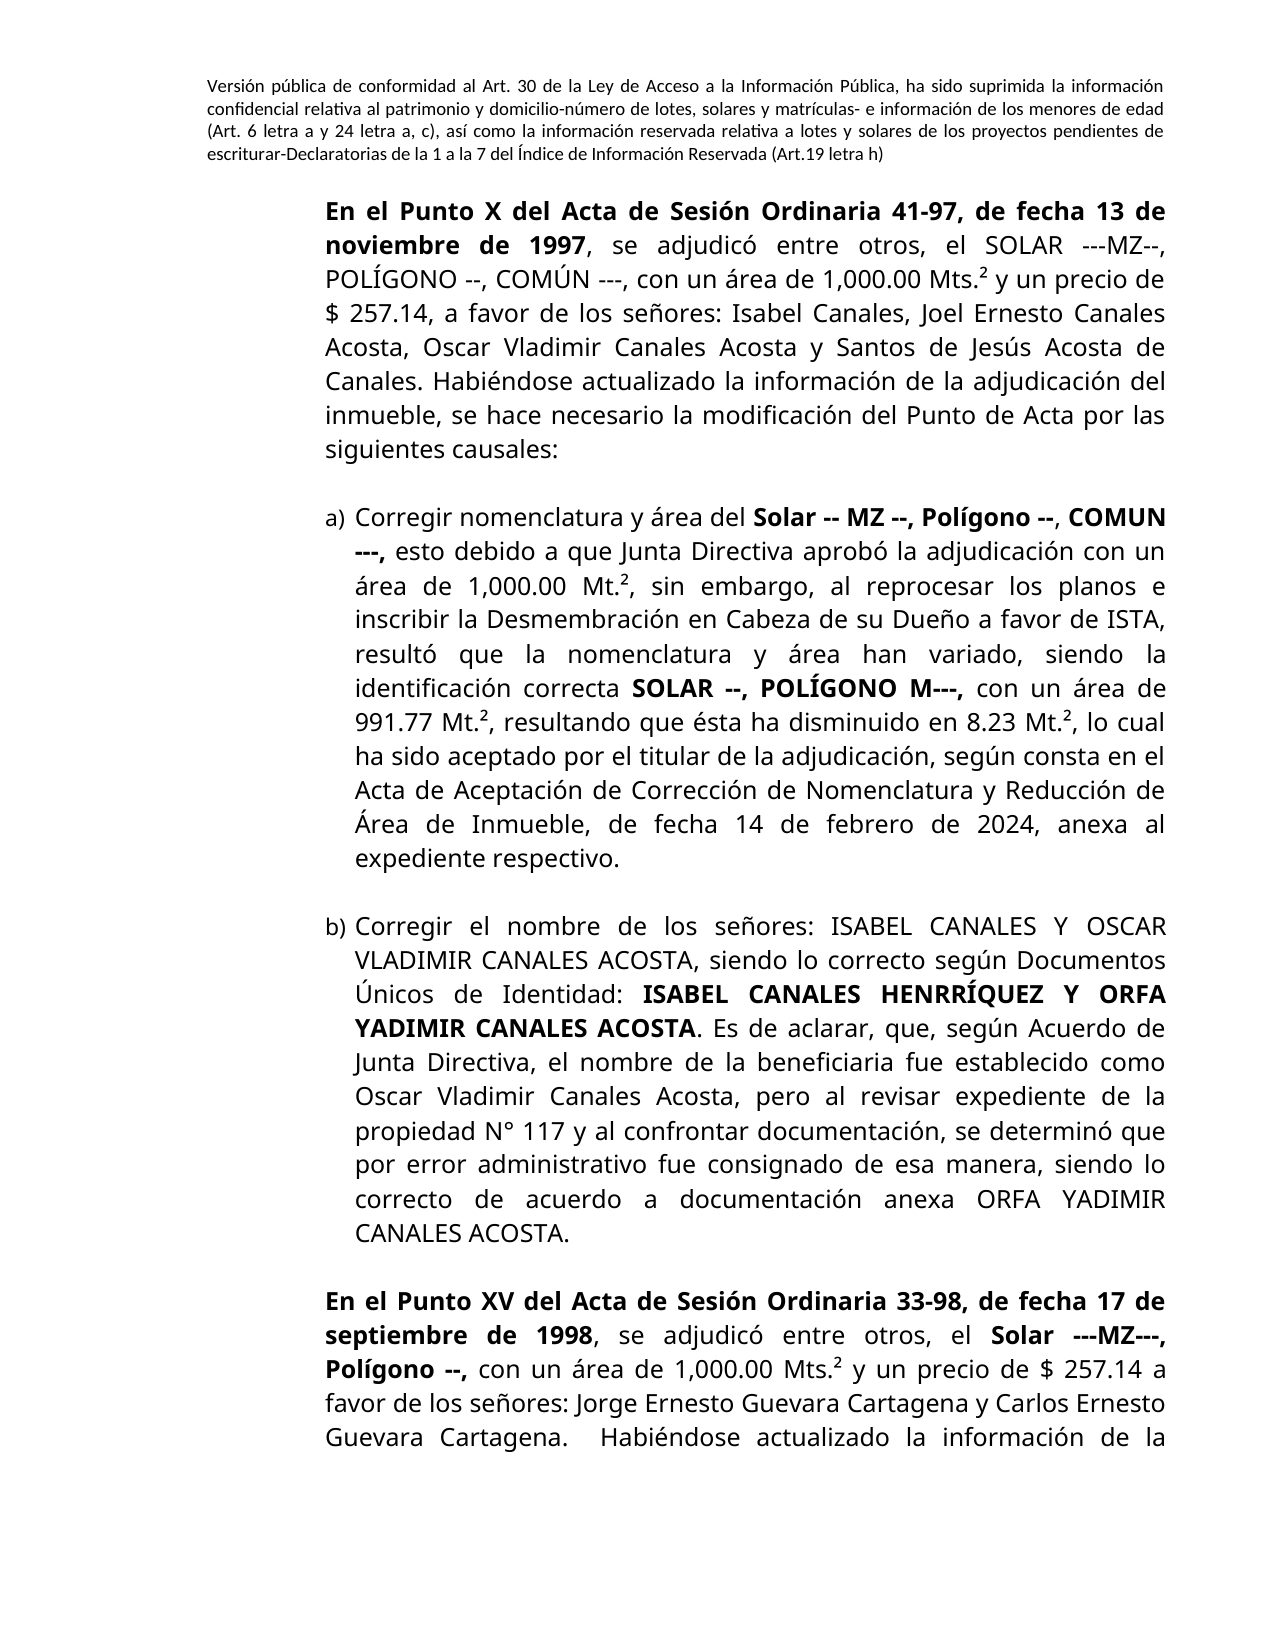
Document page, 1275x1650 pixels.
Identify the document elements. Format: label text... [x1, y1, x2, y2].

list Corregir nomenclatura y área del Solar -- MZ --, Polígono --, COMUN ---, esto debido a que Junta Directiva aprobó la adjudicación con un área de 1,000.00 Mt.², sin embargo, al reprocesar los planos e inscribir la Desmembración en Cabeza de su Dueño a favor de ISTA, resultó que la nomenclatura y área han variado, siendo la identificación correcta SOLAR --, POLÍGONO M---, con un área de 991.77 Mt.², resultando que ésta ha disminuido en 8.23 Mt.², lo cual ha sido aceptado por el titular de la adjudicación, según consta en el Acta de Aceptación de Corrección de Nomenclatura y Reducción de Área de Inmueble, de fecha 14 de febrero de 2024, anexa al expediente respectivo. [325, 500, 1167, 875]
list En el Punto X del Acta de Sesión Ordinaria 41-97, de fecha 13 de noviembre de 1997, se adjudicó entre otros, el SOLAR ---MZ--, POLÍGONO --, COMÚN ---, con un área de 1,000.00 Mts.² y un precio de $ 257.14, a favor de los señores: Isabel Canales, Joel Ernesto Canales Acosta, Oscar Vladimir Canales Acosta y Santos de Jesús Acosta de Canales. Habiéndose actualizado la información de la adjudicación del inmueble, se hace necesario la modificación del Punto de Acta por las siguientes causales: [325, 193, 1167, 466]
list Corregir el nombre de los señores: ISABEL CANALES Y OSCAR VLADIMIR CANALES ACOSTA, siendo lo correcto según Documentos Únicos de Identidad: ISABEL CANALES HENRRÍQUEZ Y ORFA YADIMIR CANALES ACOSTA. Es de aclarar, que, según Acuerdo de Junta Directiva, el nombre de la beneficiaria fue establecido como Oscar Vladimir Canales Acosta, pero al revisar expediente de la propiedad N° 117 y al confrontar documentación, se determinó que por error administrativo fue consignado de esa manera, siendo lo correcto de acuerdo a documentación anexa ORFA YADIMIR CANALES ACOSTA. [325, 909, 1167, 1249]
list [325, 1283, 1167, 1454]
